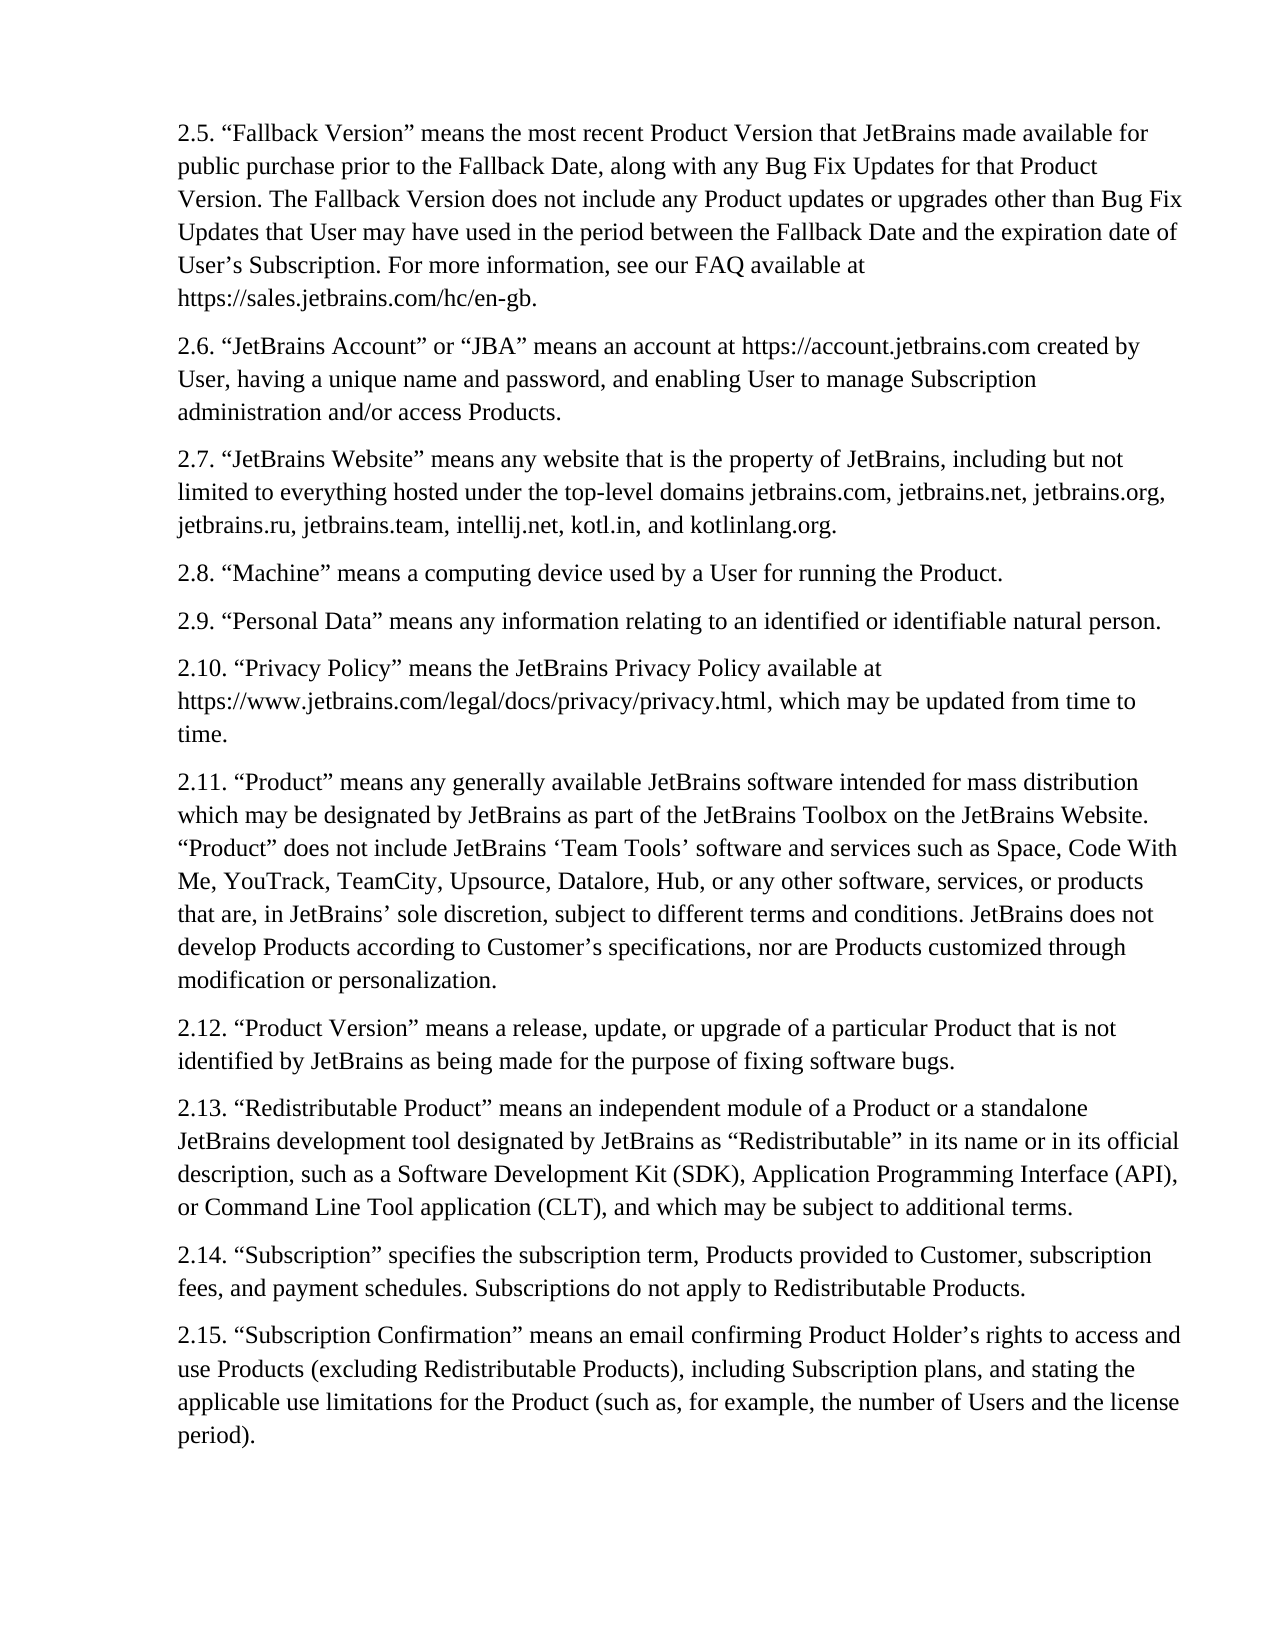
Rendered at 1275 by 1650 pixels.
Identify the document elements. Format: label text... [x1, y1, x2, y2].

text 2.7. “JetBrains Website” means any website that is the property of JetBrains, including but not limited to everything hosted under the top-level domains jetbrains.com, jetbrains.net, jetbrains.org, jetbrains.ru, jetbrains.team, intellij.net, kotl.in, and kotlinlang.org. [177, 444, 1186, 539]
text 2.8. “Machine” means a computing device used by a User for running the Product. [177, 558, 1186, 587]
text 2.13. “Redistributable Product” means an independent module of a Product or a standalone JetBrains development tool designated by JetBrains as “Redistributable” in its name or in its official description, such as a Software Development Kit (SDK), Application Programming Interface (API), or Command Line Tool application (CLT), and which may be subject to additional terms. [177, 1093, 1186, 1221]
text 2.10. “Privacy Policy” means the JetBrains Privacy Policy available at https://www.jetbrains.com/legal/docs/privacy/privacy.html, which may be updated from time to time. [177, 653, 1186, 748]
text 2.9. “Personal Data” means any information relating to an identified or identifiable natural person. [177, 606, 1186, 634]
text 2.5. “Fallback Version” means the most recent Product Version that JetBrains made available for public purchase prior to the Fallback Date, along with any Bug Fix Updates for that Product Version. The Fallback Version does not include any Product updates or upgrades other than Bug Fix Updates that User may have used in the period between the Fallback Date and the expiration date of User’s Subscription. For more information, see our FAQ available at https://sales.jetbrains.com/hc/en-gb. [177, 118, 1186, 312]
text 2.15. “Subscription Confirmation” means an email confirming Product Holder’s rights to access and use Products (excluding Redistributable Products), including Subscription plans, and stating the applicable use limitations for the Product (such as, for example, the number of Users and the license period). [177, 1321, 1186, 1448]
text 2.6. “JetBrains Account” or “JBA” means an account at https://account.jetbrains.com created by User, having a unique name and password, and enabling User to manage Subscription administration and/or access Products. [177, 331, 1186, 426]
text 2.12. “Product Version” means a release, update, or upgrade of a particular Product that is not identified by JetBrains as being made for the purpose of fixing software bugs. [177, 1013, 1186, 1074]
text 2.11. “Product” means any generally available JetBrains software intended for mass distribution which may be designated by JetBrains as part of the JetBrains Toolbox on the JetBrains Website. “Product” does not include JetBrains ‘Team Tools’ software and services such as Space, Code With Me, YouTrack, TeamCity, Upsource, Datalore, Hub, or any other software, services, or products that are, in JetBrains’ sole discretion, subject to different terms and conditions. JetBrains does not develop Products according to Customer’s specifications, nor are Products customized through modification or personalization. [177, 767, 1186, 994]
text 2.14. “Subscription” specifies the subscription term, Products provided to Customer, subscription fees, and payment schedules. Subscriptions do not apply to Redistributable Products. [177, 1240, 1186, 1302]
